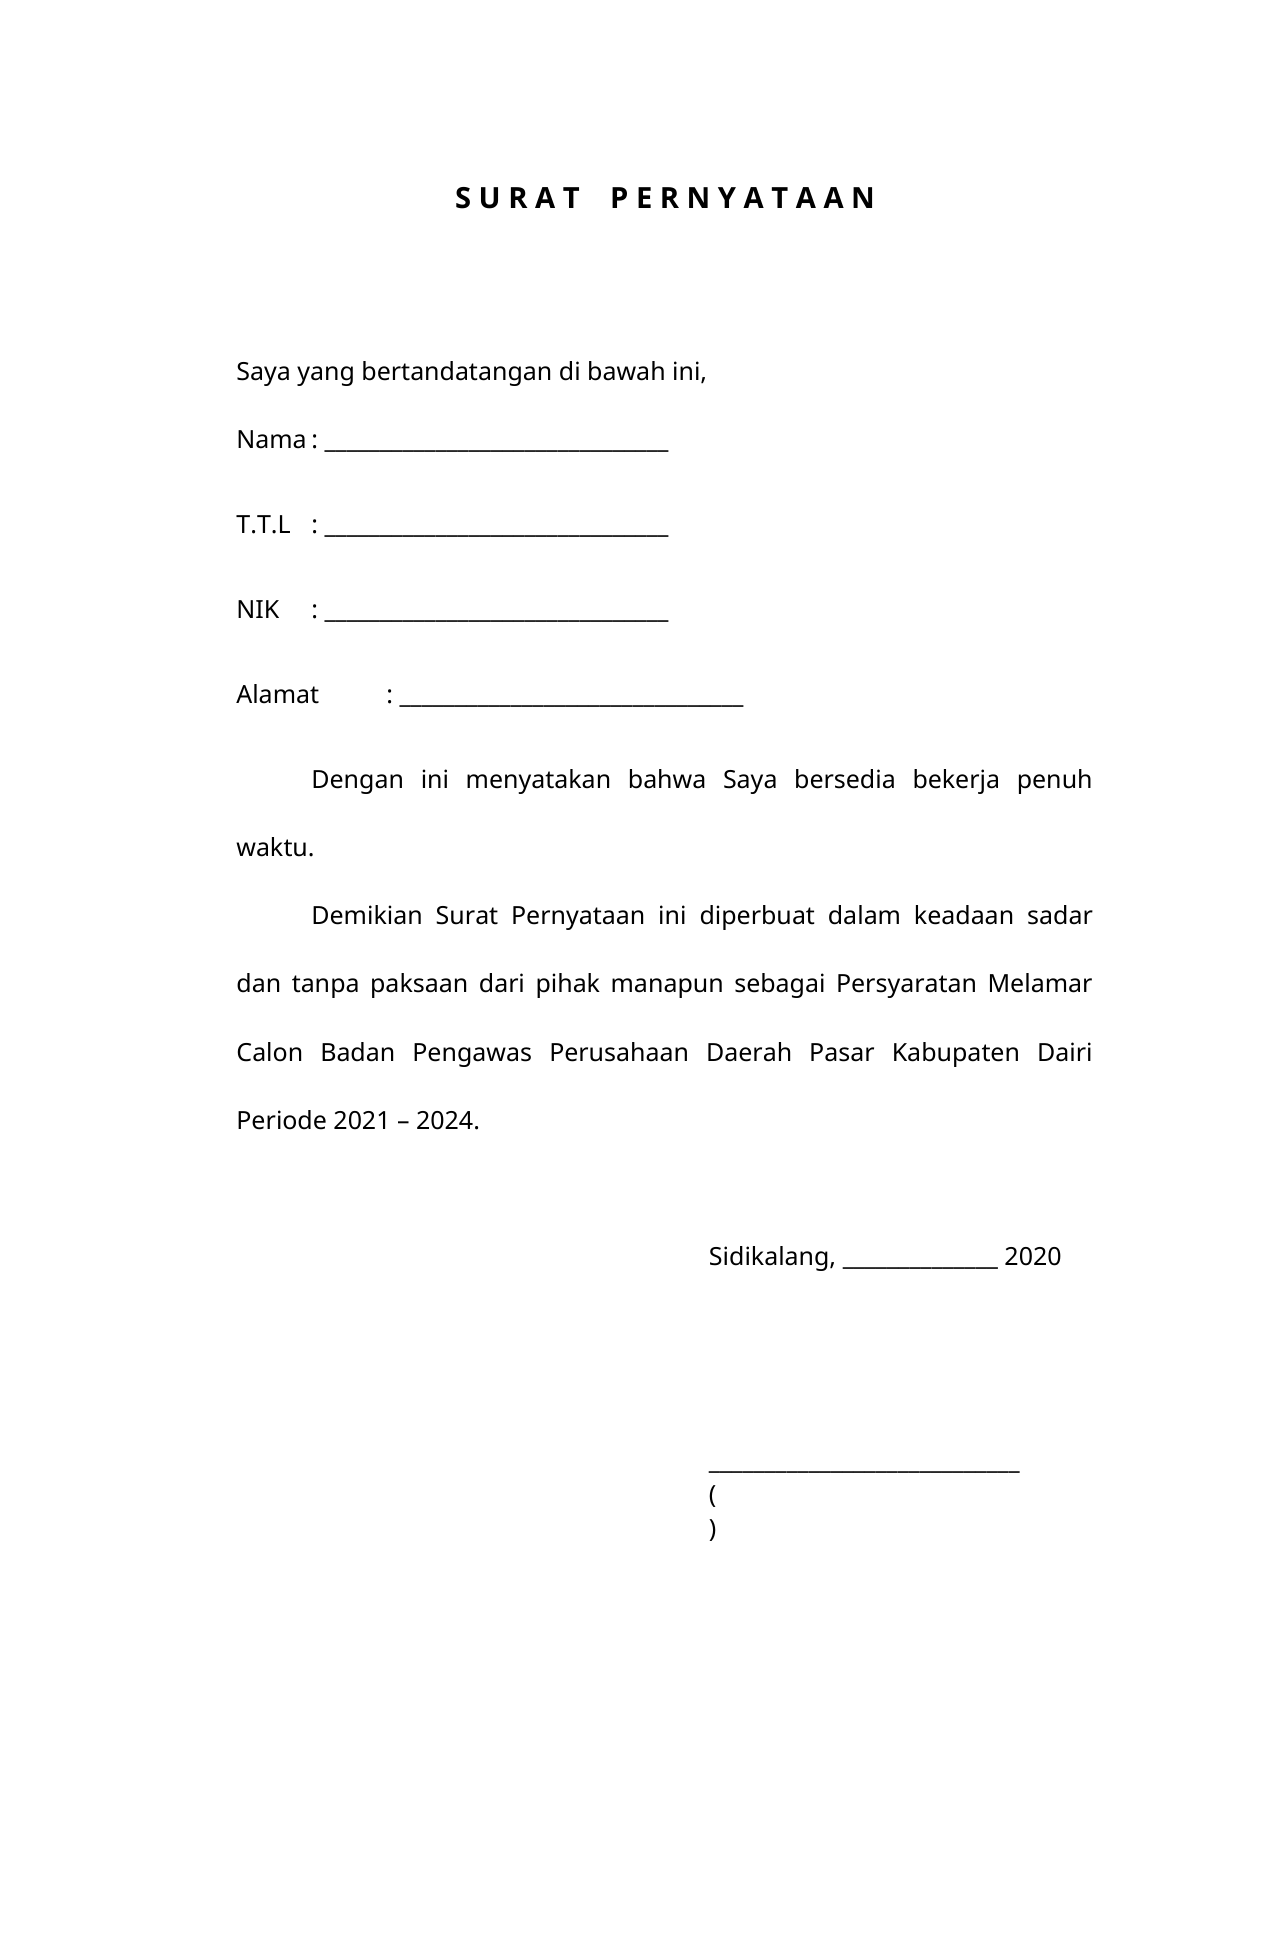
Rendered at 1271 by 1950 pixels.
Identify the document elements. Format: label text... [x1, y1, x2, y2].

text Alamat : _______________________________ [236, 677, 1094, 711]
text Nama : _______________________________ [236, 421, 1094, 455]
text S U R A T P E R N Y A T A A N [236, 177, 1094, 217]
text Saya yang bertandatangan di bawah ini, [236, 353, 1094, 387]
text ( ) [709, 1477, 1094, 1545]
text ____________________________ [709, 1443, 1094, 1477]
text Demikian Surat Pernyataan ini diperbuat dalam keadaan sadar dan tanpa paksaan dari pihak manapun sebagai Persyaratan Melamar Calon Badan Pengawas Perusahaan Daerah Pasar Kabupaten Dairi Periode 2021 – 2024. [236, 898, 1094, 1136]
text NIK : _______________________________ [236, 592, 1094, 626]
text Dengan ini menyatakan bahwa Saya bersedia bekerja penuh waktu. [236, 762, 1094, 864]
text T.T.L : _______________________________ [236, 506, 1094, 541]
text Sidikalang, ______________ 2020 [709, 1239, 1094, 1273]
